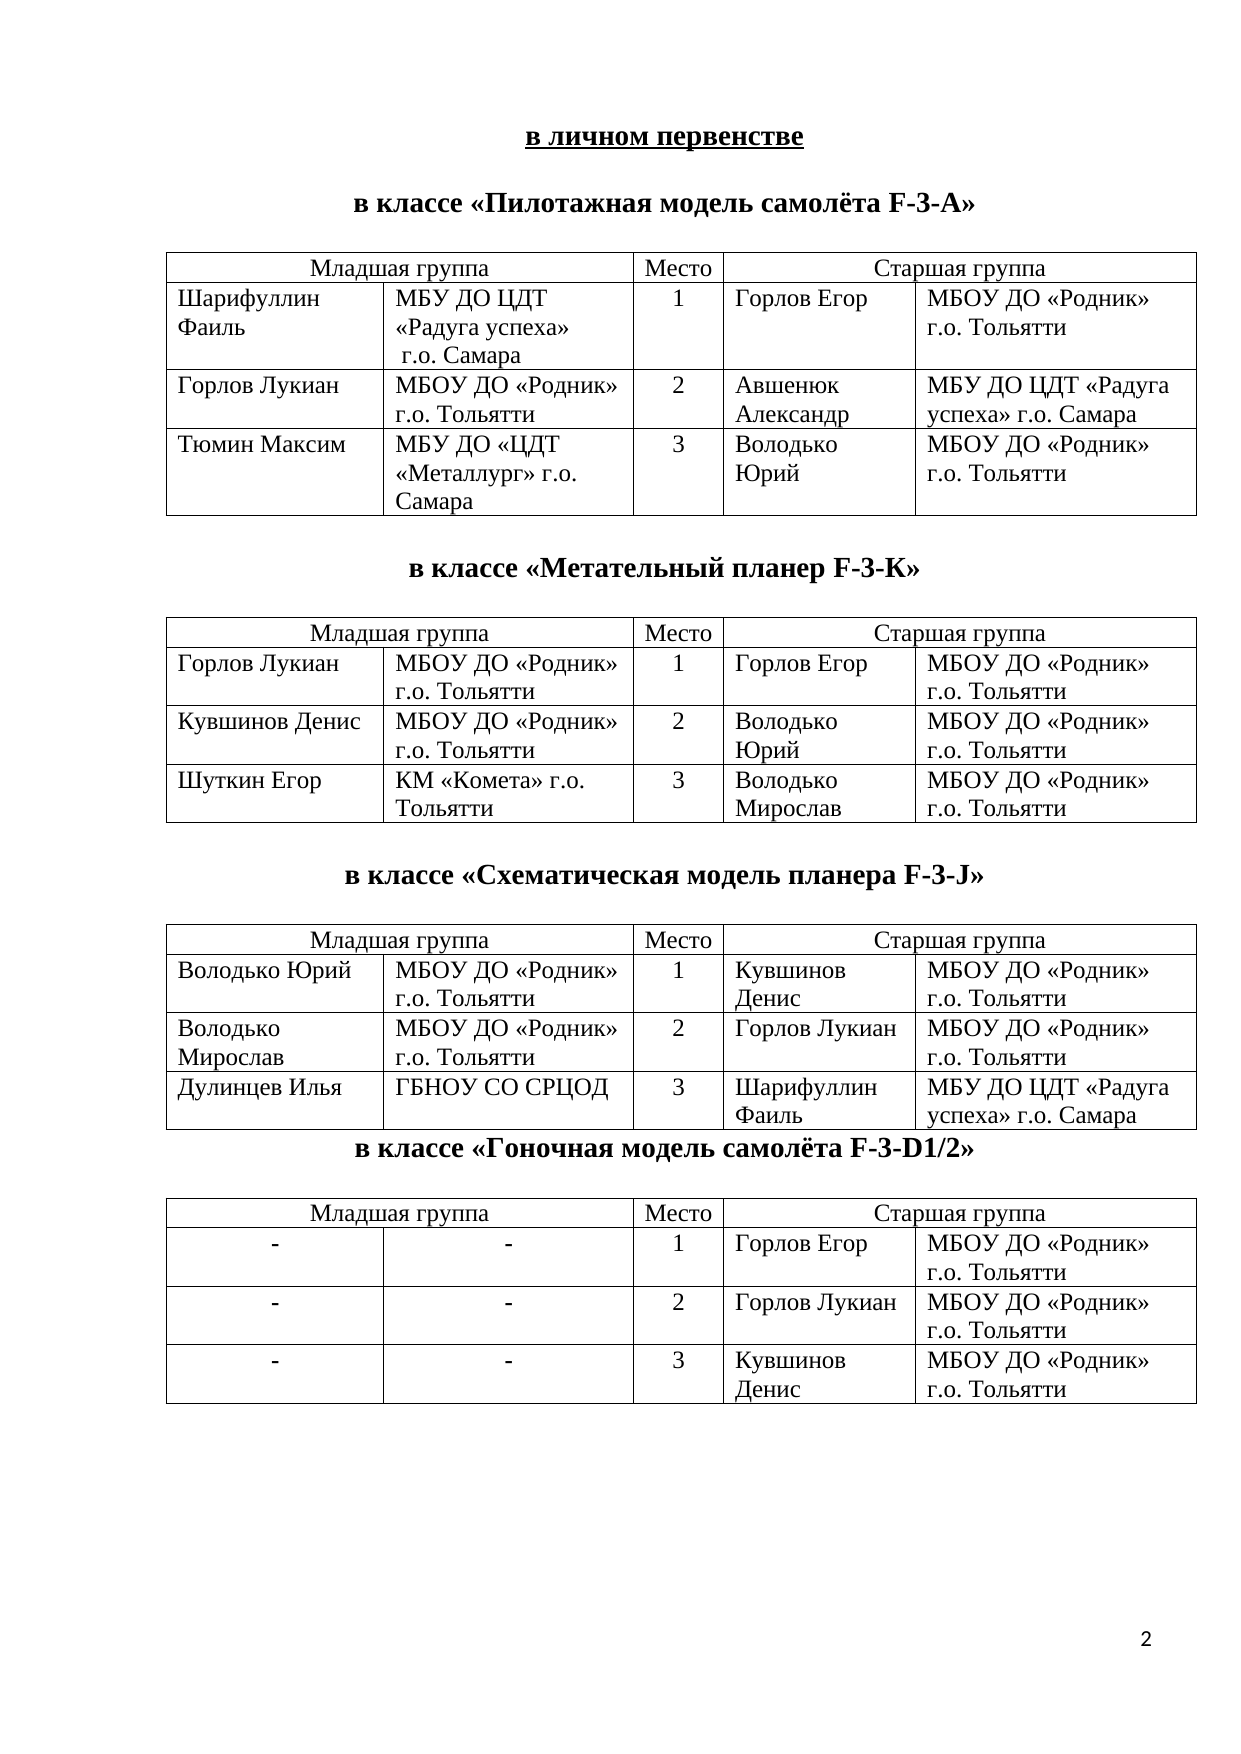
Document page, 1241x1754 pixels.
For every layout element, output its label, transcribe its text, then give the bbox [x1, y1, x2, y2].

table_cell МБОУ ДО «Родник» г.о. Тольятти [916, 283, 1196, 369]
table_cell - [167, 1345, 383, 1403]
table_cell КМ «Комета» г.о. Тольятти [384, 765, 633, 822]
table_cell - [384, 1228, 633, 1286]
text в классе «Гоночная модель самолёта F-3-D1/2» [177, 1130, 1152, 1164]
table_cell 3 [634, 1072, 723, 1129]
table_cell - [167, 1287, 383, 1344]
table_header Младшая группа [167, 925, 633, 954]
table_cell МБУ ДО ЦДТ «Радуга успеха» г.о. Самара [916, 1072, 1196, 1129]
table_cell Горлов Егор [724, 283, 915, 369]
table_header Место [634, 253, 723, 282]
table_cell 1 [634, 955, 723, 1012]
table_cell Володько Юрий [724, 429, 915, 515]
table_cell Горлов Лукиан [724, 1287, 915, 1344]
table_cell 1 [634, 283, 723, 369]
table_cell МБУ ДО ЦДТ «Радуга успеха» г.о. Самара [384, 283, 633, 369]
table_cell 3 [634, 429, 723, 515]
text в личном первенстве [177, 118, 1152, 152]
table_header Старшая группа [724, 253, 1196, 282]
table_header Старшая группа [724, 925, 1196, 954]
table_cell Володько Юрий [167, 955, 383, 1012]
table_header Место [634, 1199, 723, 1227]
table_header Место [634, 925, 723, 954]
table_cell 2 [634, 706, 723, 764]
table_cell 2 [634, 370, 723, 428]
table_cell Горлов Лукиан [724, 1013, 915, 1071]
table_cell МБОУ ДО «Родник» г.о. Тольятти [916, 765, 1196, 822]
table_cell Володько Мирослав [167, 1013, 383, 1071]
table_cell 2 [634, 1287, 723, 1344]
table_cell МБОУ ДО «Родник» г.о. Тольятти [916, 1287, 1196, 1344]
table_cell МБОУ ДО «Родник» г.о. Тольятти [384, 370, 633, 428]
table_cell 1 [634, 1228, 723, 1286]
table_cell МБОУ ДО «Родник» г.о. Тольятти [916, 955, 1196, 1012]
table_cell Кувшинов Денис [724, 1345, 915, 1403]
table_header Старшая группа [724, 1199, 1196, 1227]
text в классе «Пилотажная модель самолёта F-3-A» [177, 185, 1152, 219]
text в классе «Схематическая модель планера F-3-J» [177, 857, 1152, 890]
table_cell Шарифуллин Фаиль [724, 1072, 915, 1129]
table_cell МБОУ ДО «Родник» г.о. Тольятти [384, 706, 633, 764]
table_cell 1 [634, 648, 723, 705]
table_cell Горлов Лукиан [167, 370, 383, 428]
table_cell МБОУ ДО «Родник» г.о. Тольятти [916, 648, 1196, 705]
table_cell МБОУ ДО «Родник» г.о. Тольятти [916, 429, 1196, 515]
table_cell Володько Мирослав [724, 765, 915, 822]
table_cell МБОУ ДО «Родник» г.о. Тольятти [384, 648, 633, 705]
table_cell МБОУ ДО «Родник» г.о. Тольятти [384, 955, 633, 1012]
table_cell Горлов Егор [724, 1228, 915, 1286]
table_header Место [634, 618, 723, 647]
table_cell 3 [634, 765, 723, 822]
table_header Младшая группа [167, 618, 633, 647]
table_cell Авшенюк Александр [724, 370, 915, 428]
table_header Младшая группа [167, 253, 633, 282]
table_cell 2 [634, 1013, 723, 1071]
table_header Старшая группа [724, 618, 1196, 647]
table_cell Шуткин Егор [167, 765, 383, 822]
table_cell ГБНОУ СО СРЦОД [384, 1072, 633, 1129]
table_cell МБУ ДО ЦДТ «Радуга успеха» г.о. Самара [916, 370, 1196, 428]
table_cell Горлов Егор [724, 648, 915, 705]
table_cell Дулинцев Илья [167, 1072, 383, 1129]
table_cell Кувшинов Денис [167, 706, 383, 764]
table_cell Горлов Лукиан [167, 648, 383, 705]
table_cell 3 [634, 1345, 723, 1403]
table_cell Кувшинов Денис [724, 955, 915, 1012]
table_cell - [384, 1345, 633, 1403]
table_cell МБОУ ДО «Родник» г.о. Тольятти [916, 706, 1196, 764]
table_cell МБОУ ДО «Родник» г.о. Тольятти [916, 1228, 1196, 1286]
table_cell - [167, 1228, 383, 1286]
table_cell МБОУ ДО «Родник» г.о. Тольятти [916, 1345, 1196, 1403]
table_cell МБОУ ДО «Родник» г.о. Тольятти [384, 1013, 633, 1071]
table_header Младшая группа [167, 1199, 633, 1227]
table_cell Шарифуллин Фаиль [167, 283, 383, 369]
table_cell - [384, 1287, 633, 1344]
table_cell МБУ ДО «ЦДТ «Металлург» г.о. Самара [384, 429, 633, 515]
table_cell Володько Юрий [724, 706, 915, 764]
table_cell МБОУ ДО «Родник» г.о. Тольятти [916, 1013, 1196, 1071]
table_cell Тюмин Максим [167, 429, 383, 515]
text в классе «Метательный планер F-3-К» [177, 550, 1152, 583]
